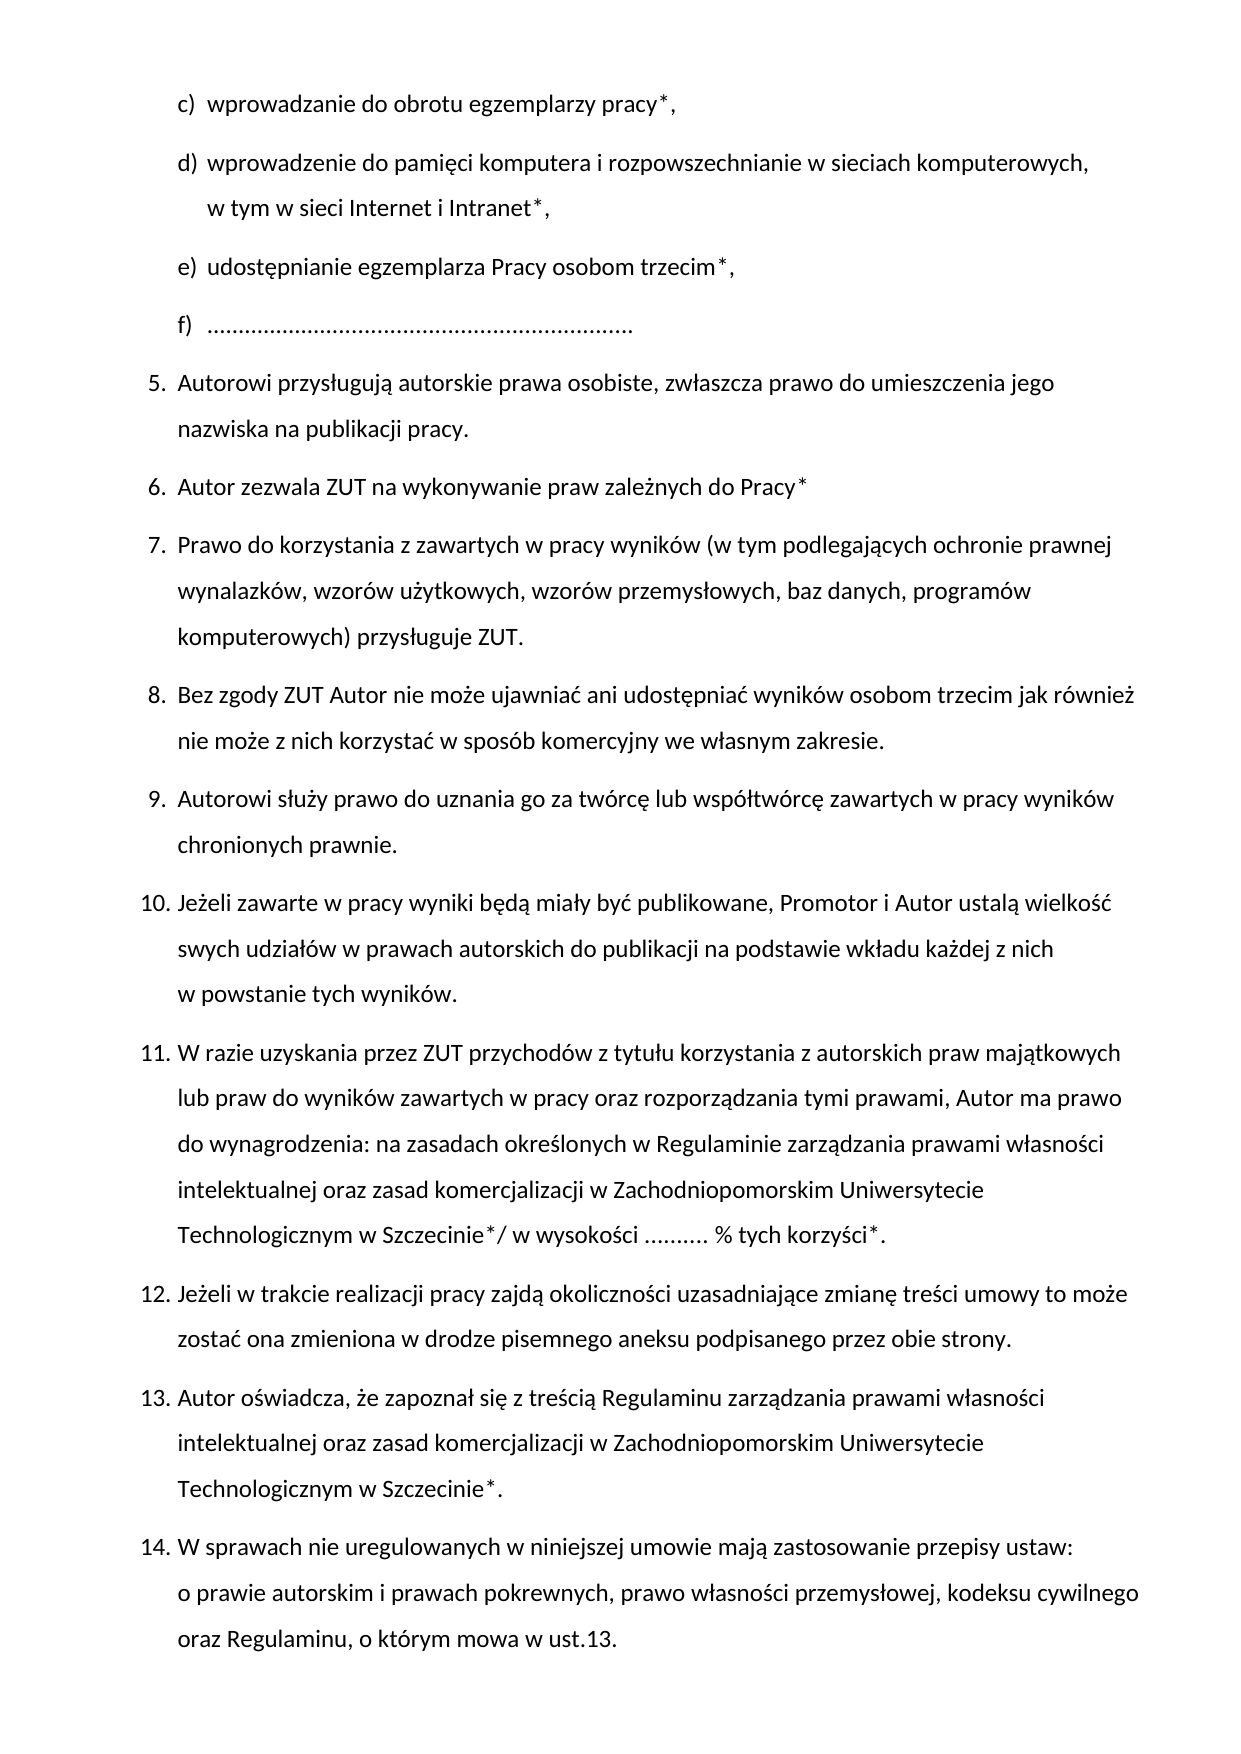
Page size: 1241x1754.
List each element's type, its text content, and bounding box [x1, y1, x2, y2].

list Prawo do korzystania z zawartych w pracy wyników (w tym podlegających ochronie prawnej wynalazków, wzorów użytkowych, wzorów przemysłowych, baz danych, programów komputerowych) przysługuje ZUT. [148, 529, 1152, 651]
list wprowadzenie do pamięci komputera i rozpowszechnianie w sieciach komputerowych, w tym w sieci Internet i Intranet*, [177, 147, 1152, 223]
list Autor oświadcza, że zapoznał się z treścią Regulaminu zarządzania prawami własności intelektualnej oraz zasad komercjalizacji w Zachodniopomorskim Uniwersytecie Technologicznym w Szczecinie*. [140, 1382, 1152, 1504]
list Bez zgody ZUT Autor nie może ujawniać ani udostępniać wyników osobom trzecim jak również nie może z nich korzystać w sposób komercyjny we własnym zakresie. [148, 679, 1152, 755]
list wprowadzanie do obrotu egzemplarzy pracy*, [177, 89, 1152, 119]
list Jeżeli w trakcie realizacji pracy zajdą okoliczności uzasadniające zmianę treści umowy to może zostać ona zmieniona w drodze pisemnego aneksu podpisanego przez obie strony. [140, 1278, 1152, 1354]
list Autorowi służy prawo do uznania go za twórcę lub współtwórcę zawartych w pracy wyników chronionych prawnie. [148, 783, 1152, 859]
list Autor zezwala ZUT na wykonywanie praw zależnych do Pracy* [148, 471, 1152, 502]
list W razie uzyskania przez ZUT przychodów z tytułu korzystania z autorskich praw majątkowych lub praw do wyników zawartych w pracy oraz rozporządzania tymi prawami, Autor ma prawo do wynagrodzenia: na zasadach określonych w Regulaminie zarządzania prawami własności intelektualnej oraz zasad komercjalizacji w Zachodniopomorskim Uniwersytecie Technologicznym w Szczecinie*/ w wysokości % tych korzyści*. [140, 1037, 1152, 1250]
list Autorowi przysługują autorskie prawa osobiste, zwłaszcza prawo do umieszczenia jego nazwiska na publikacji pracy. [148, 367, 1152, 443]
list Jeżeli zawarte w pracy wyniki będą miały być publikowane, Promotor i Autor ustalą wielkość swych udziałów w prawach autorskich do publikacji na podstawie wkładu każdej z nich w powstanie tych wyników. [140, 887, 1152, 1009]
list udostępnianie egzemplarza Pracy osobom trzecim*, [177, 251, 1152, 281]
list W sprawach nie uregulowanych w niniejszej umowie mają zastosowanie przepisy ustaw: o prawie autorskim i prawach pokrewnych, prawo własności przemysłowej, kodeksu cywilnego oraz Regulaminu, o którym mowa w ust.13. [140, 1532, 1152, 1653]
